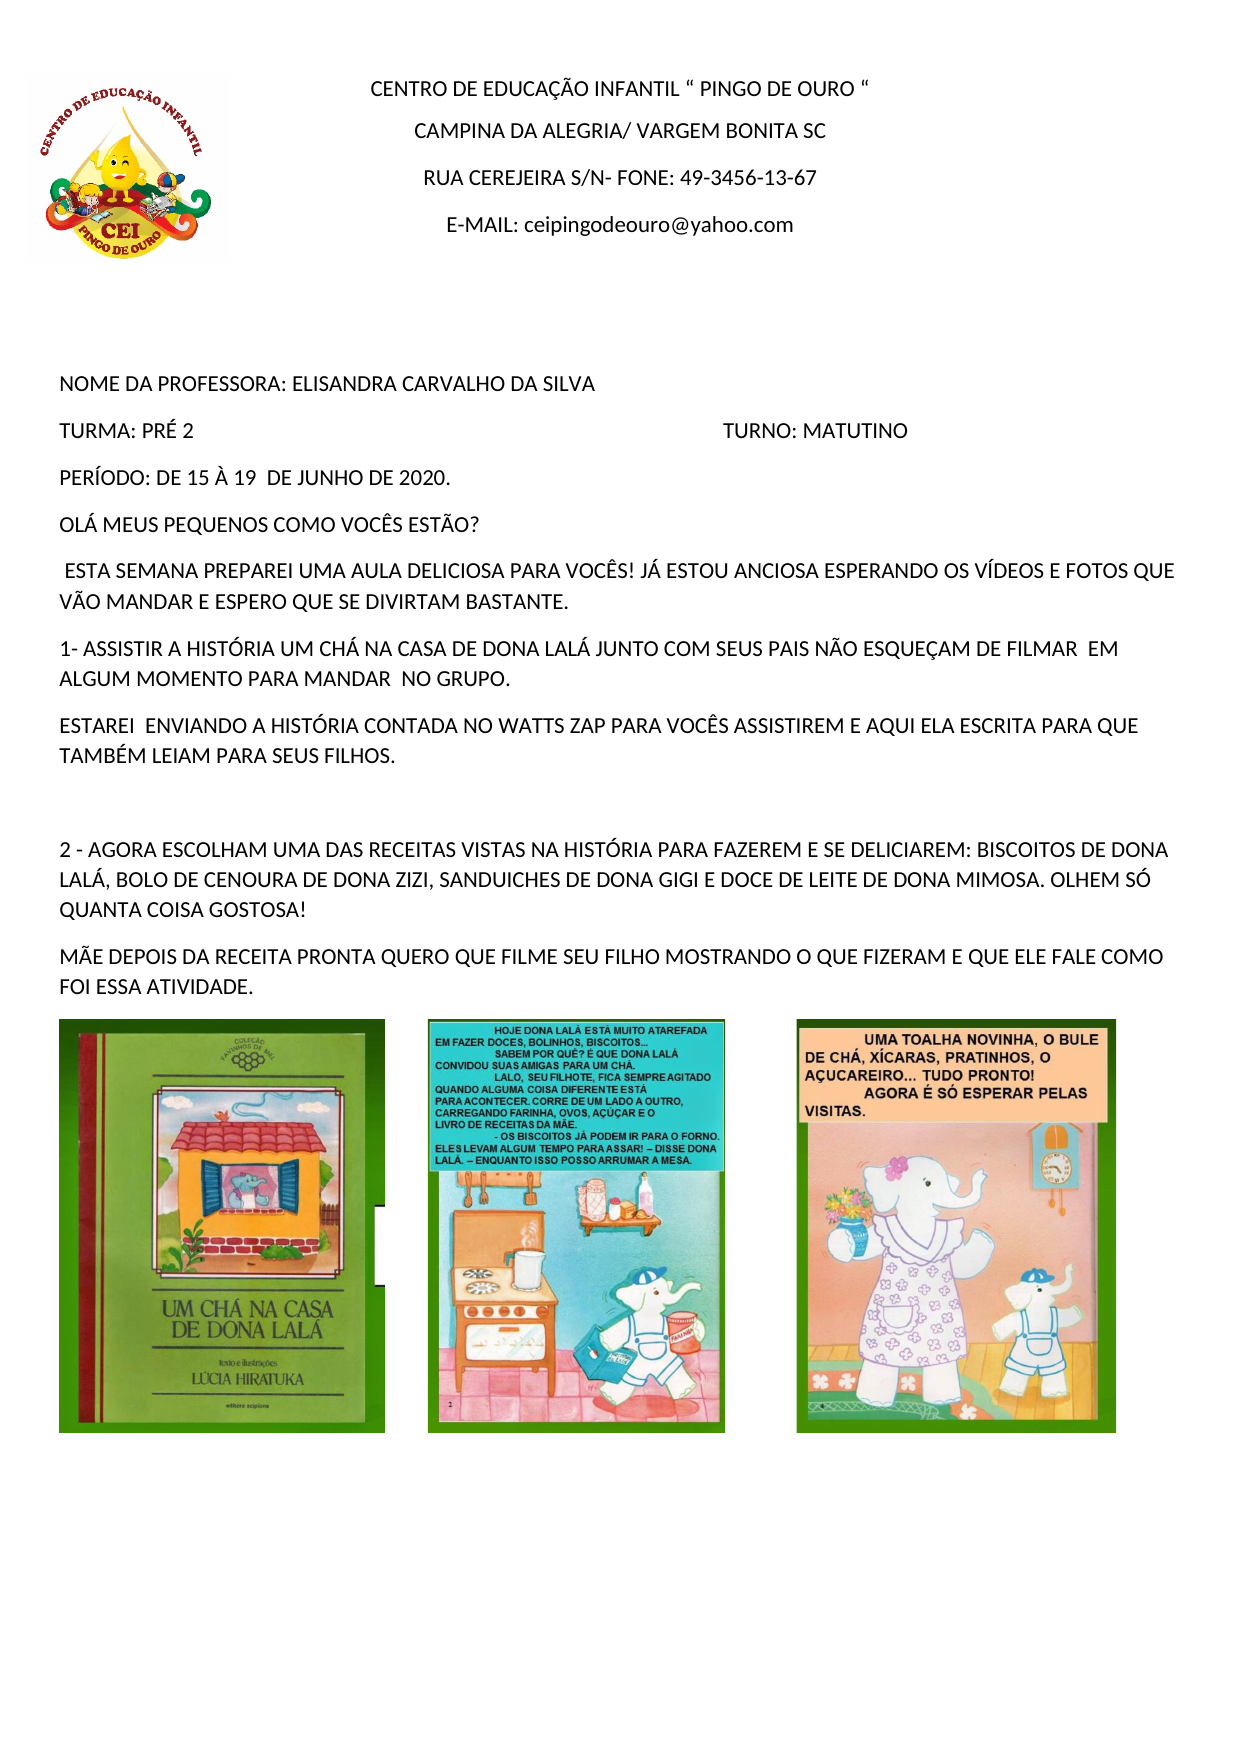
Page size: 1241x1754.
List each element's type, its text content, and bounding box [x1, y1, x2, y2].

picture [796, 1019, 1117, 1433]
picture [25, 73, 230, 263]
picture [427, 1019, 726, 1433]
text MÃE DEPOIS DA RECEITA PRONTA QUERO QUE FILME SEU FILHO MOSTRANDO O QUE FIZERAM E QUE ELE FALE COMO FOI ESSA ATIVIDADE. [59, 942, 1181, 1000]
text PERÍODO: DE 15 À 19 DE JUNHO DE 2020. [59, 463, 1181, 491]
text NOME DA PROFESSORA: ELISANDRA CARVALHO DA SILVA [59, 369, 1181, 397]
text ESTA SEMANA PREPAREI UMA AULA DELICIOSA PARA VOCÊS! JÁ ESTOU ANCIOSA ESPERANDO OS VÍDEOS E FOTOS QUE VÃO MANDAR E ESPERO QUE SE DIVIRTAM BASTANTE. [59, 557, 1181, 615]
text OLÁ MEUS PEQUENOS COMO VOCÊS ESTÃO? [59, 510, 1181, 538]
text 1- ASSISTIR A HISTÓRIA UM CHÁ NA CASA DE DONA LALÁ JUNTO COM SEUS PAIS NÃO ESQUEÇAM DE FILMAR EM ALGUM MOMENTO PARA MANDAR NO GRUPO. [59, 634, 1181, 692]
text TURMA: PRÉ 2 TURNO: MATUTINO [59, 416, 1181, 444]
picture [59, 1019, 385, 1433]
text 2 - AGORA ESCOLHAM UMA DAS RECEITAS VISTAS NA HISTÓRIA PARA FAZEREM E SE DELICIAREM: BISCOITOS DE DONA LALÁ, BOLO DE CENOURA DE DONA ZIZI, SANDUICHES DE DONA GIGI E DOCE DE LEITE DE DONA MIMOSA. OLHEM SÓ QUANTA COISA GOSTOSA! [59, 835, 1181, 923]
text ESTAREI ENVIANDO A HISTÓRIA CONTADA NO WATTS ZAP PARA VOCÊS ASSISTIREM E AQUI ELA ESCRITA PARA QUE TAMBÉM LEIAM PARA SEUS FILHOS. [59, 711, 1181, 769]
